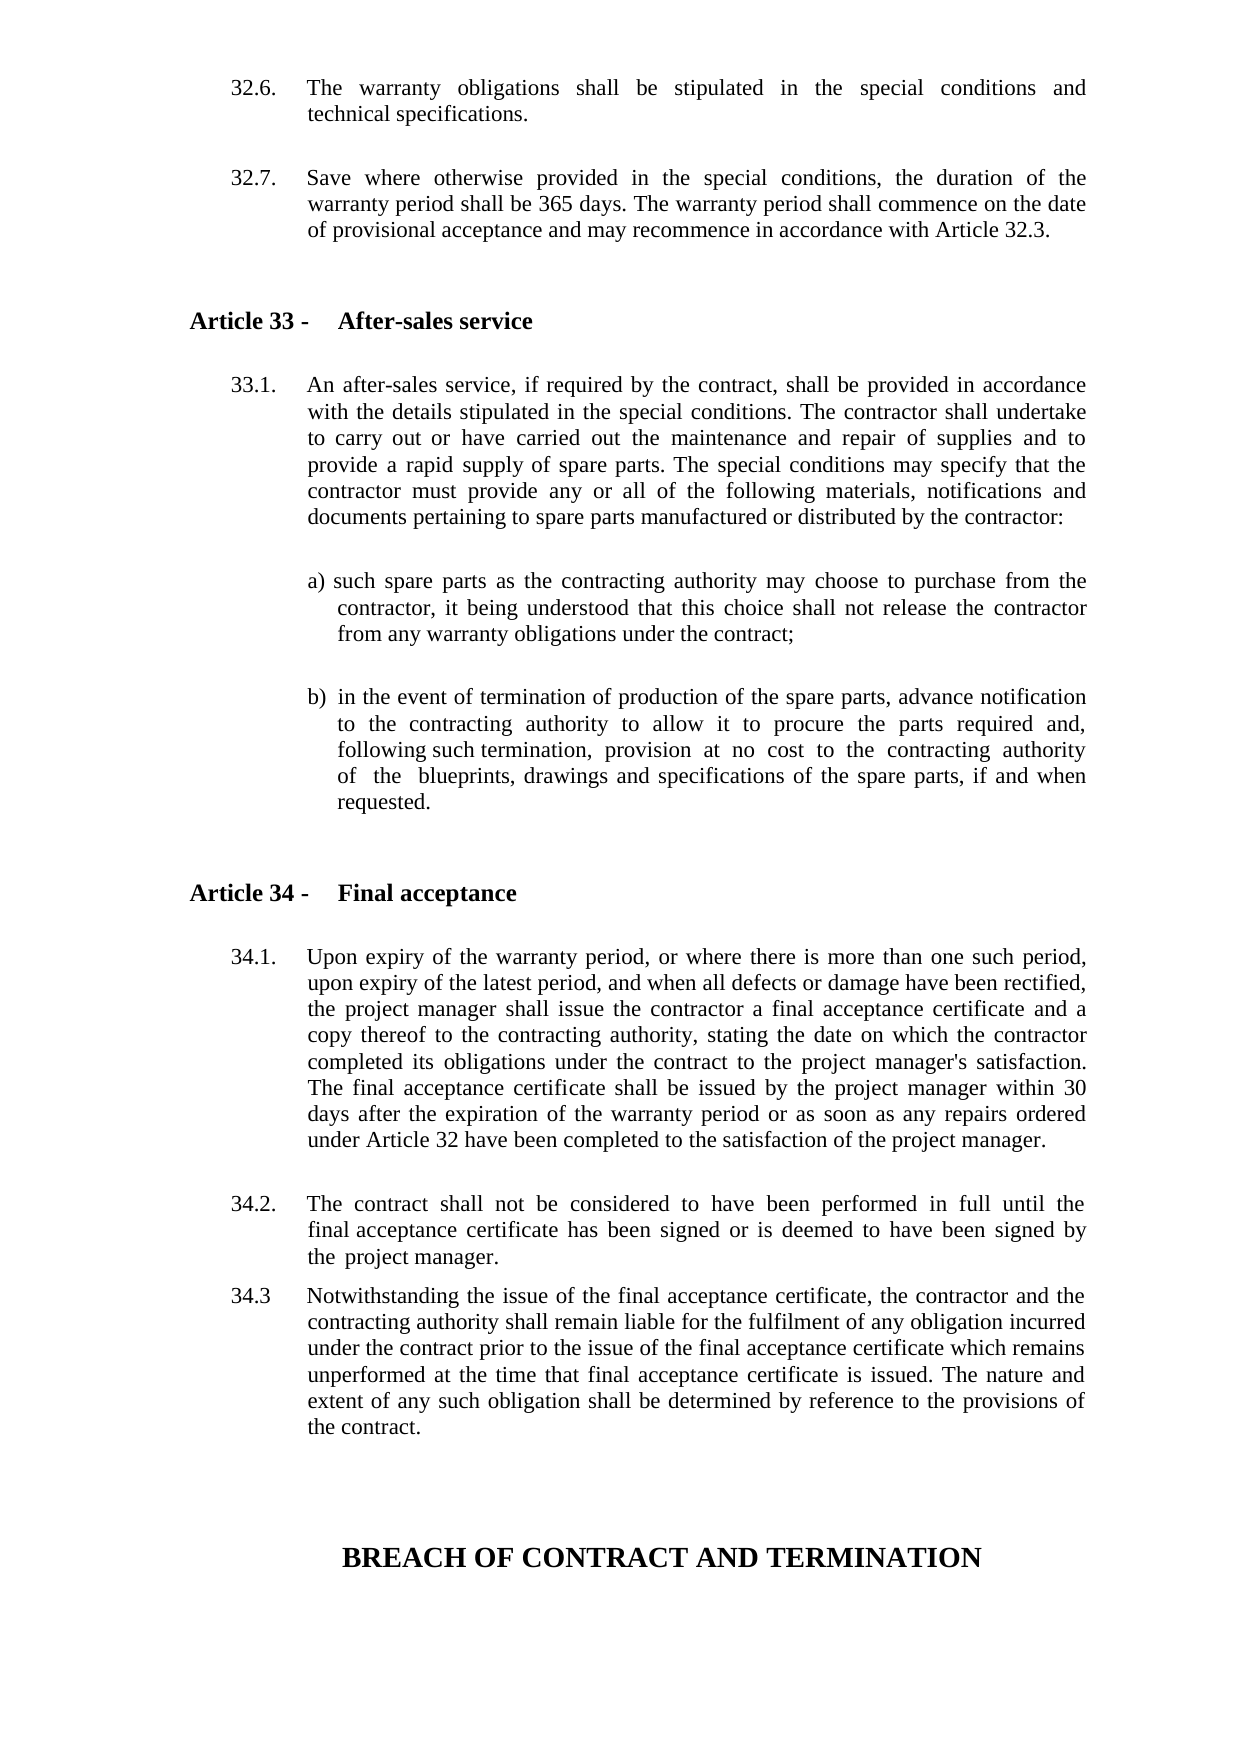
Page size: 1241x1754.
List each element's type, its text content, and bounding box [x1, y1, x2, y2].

text 32.7. Save where otherwise provided in the special conditions, the duration of the warranty period shall be 365 days. The warranty period shall commence on the date of provisional acceptance and may recommence in accordance with Article 32.3. [231, 164, 1086, 243]
text 34.1. Upon expiry of the warranty period, or where there is more than one such period, upon expiry of the latest period, and when all defects or damage have been rectified, the project manager shall issue the contractor a final acceptance certificate and a copy thereof to the contracting authority, stating the date on which the contractor completed its obligations under the contract to the project manager's satisfaction. The final acceptance certificate shall be issued by the project manager within 30 days after the expiration of the warranty period or as soon as any repairs ordered under Article 32 have been completed to the satisfaction of the project manager. [231, 943, 1087, 1152]
text Article 33 - After-sales service [189, 306, 1094, 334]
text 34.2. The contract shall not be considered to have been performed in full until the final acceptance certificate has been signed or is deemed to have been signed by the project manager. [231, 1190, 1086, 1269]
text 32.6. The warranty obligations shall be stipulated in the special conditions and technical specifications. [231, 74, 1086, 127]
text 33.1. An after-sales service, if required by the contract, shall be provided in accordance with the details stipulated in the special conditions. The contractor shall undertake to carry out or have carried out the maintenance and repair of supplies and to provide a rapid supply of spare parts. The special conditions may specify that the contractor must provide any or all of the following materials, notifications and documents pertaining to spare parts manufactured or distributed by the contractor: [231, 372, 1086, 530]
text a) such spare parts as the contracting authority may choose to purchase from the contractor, it being understood that this choice shall not release the contractor from any warranty obligations under the contract; [307, 567, 1087, 646]
text Article 34 - Final acceptance [189, 878, 1094, 906]
text 34.3 Notwithstanding the issue of the final acceptance certificate, the contractor and the contracting authority shall remain liable for the fulfilment of any obligation incurred under the contract prior to the issue of the final acceptance certificate which remains unperformed at the time that final acceptance certificate is issued. The nature and extent of any such obligation shall be determined by reference to the provisions of the contract. [231, 1282, 1086, 1440]
text BREACH OF CONTRACT AND TERMINATION [342, 1540, 1094, 1574]
text b) in the event of termination of production of the spare parts, advance notification to the contracting authority to allow it to procure the parts required and, following such termination, provision at no cost to the contracting authority of the blueprints, drawings and specifications of the spare parts, if and when requested. [307, 684, 1086, 814]
